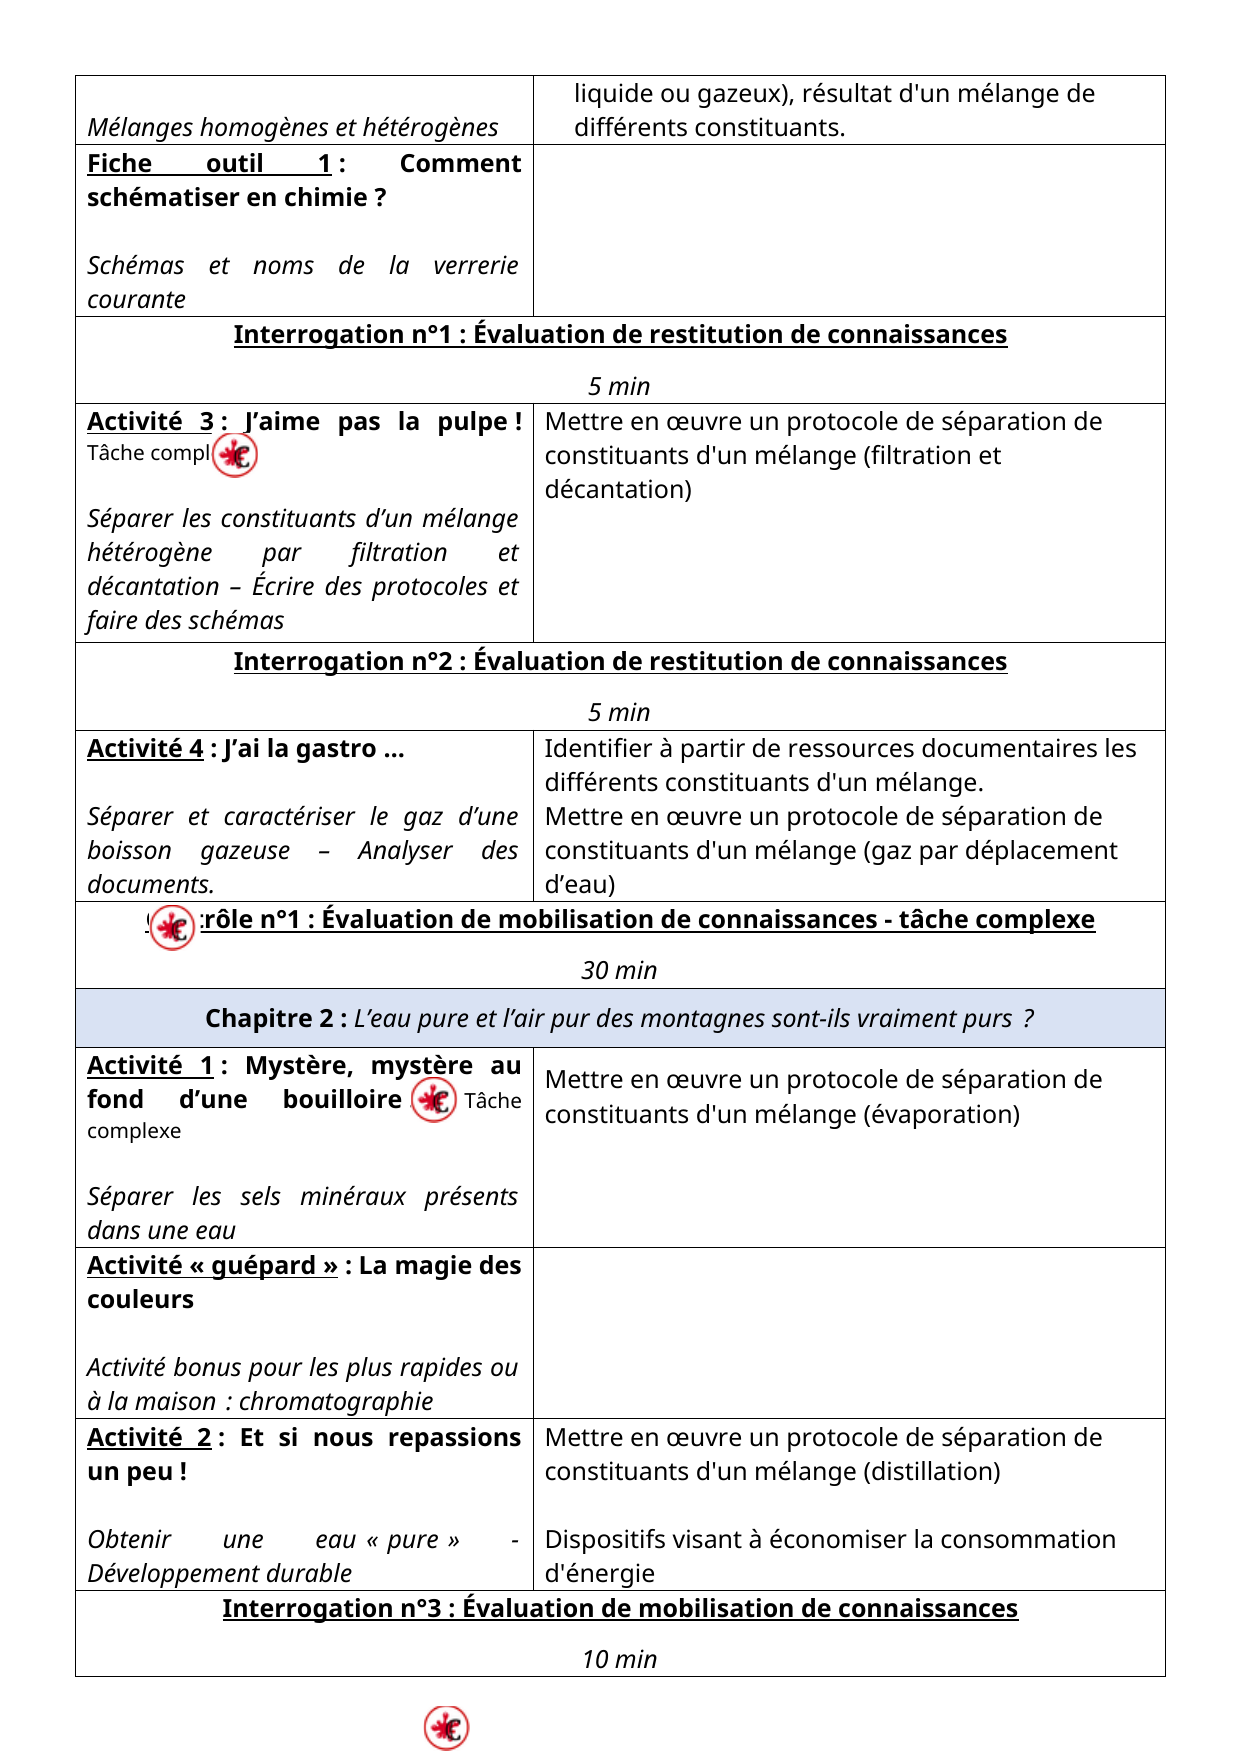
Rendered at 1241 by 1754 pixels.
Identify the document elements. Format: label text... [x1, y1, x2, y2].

table_cell [534, 1248, 1165, 1418]
picture [149, 905, 196, 951]
picture [411, 1077, 458, 1123]
table_cell Identifier à partir de ressources documentaires les différents constituants d'un mélange. Mettre en œuvre un protocole de séparation de constituants d'un mélange (gaz par déplacement d’eau) [534, 731, 1165, 901]
table_cell Mettre en œuvre un protocole de séparation de constituants d'un mélange (évaporation) [534, 1048, 1165, 1247]
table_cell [76, 76, 533, 144]
table_cell Chapitre 2 : L’eau pure et l’air pur des montagnes sont-ils vraiment purs ? [76, 989, 1165, 1047]
table_cell Activité « guépard » : La magie des couleurs Activité bonus pour les plus rapides ou à la maison : chromatographie [76, 1248, 533, 1418]
table_cell [534, 145, 1165, 316]
table_cell Interrogation n°3 : Évaluation de mobilisation de connaissances 10 min [76, 1591, 1165, 1676]
table_cell Mettre en œuvre un protocole de séparation de constituants d'un mélange (filtration et décantation) [534, 404, 1165, 642]
table_cell Activité 1 : Mystère, mystère au fond d’une bouilloire … Tâche complexe Séparer les sels minéraux présents dans une eau [76, 1048, 533, 1247]
table_cell Fiche outil 1 : Comment schématiser en chimie ? Schémas et noms de la verrerie courante [76, 145, 533, 316]
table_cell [534, 76, 1165, 144]
table_cell Activité 4 : J’ai la gastro … Séparer et caractériser le gaz d’une boisson gazeuse – Analyser des documents. [76, 731, 533, 901]
table_cell Activité 2 : Et si nous repassions un peu ! Obtenir une eau « pure » - Développement durable [76, 1419, 533, 1589]
table_cell Activité 3 : J’aime pas la pulpe ! Tâche complexe Séparer les constituants d’un mélange hétérogène par filtration et décantation – Écrire des protocoles et faire des schémas [76, 404, 533, 642]
table_cell Interrogation n°2 : Évaluation de restitution de connaissances 5 min [76, 643, 1165, 729]
table_cell Contrôle n°1 : Évaluation de mobilisation de connaissances - tâche complexe 30 min [76, 902, 1165, 988]
table_cell Interrogation n°1 : Évaluation de restitution de connaissances 5 min [76, 317, 1165, 403]
picture [211, 433, 258, 478]
table_cell Mettre en œuvre un protocole de séparation de constituants d'un mélange (distillation) Dispositifs visant à économiser la consommation d'énergie [534, 1419, 1165, 1589]
picture [423, 1706, 470, 1751]
